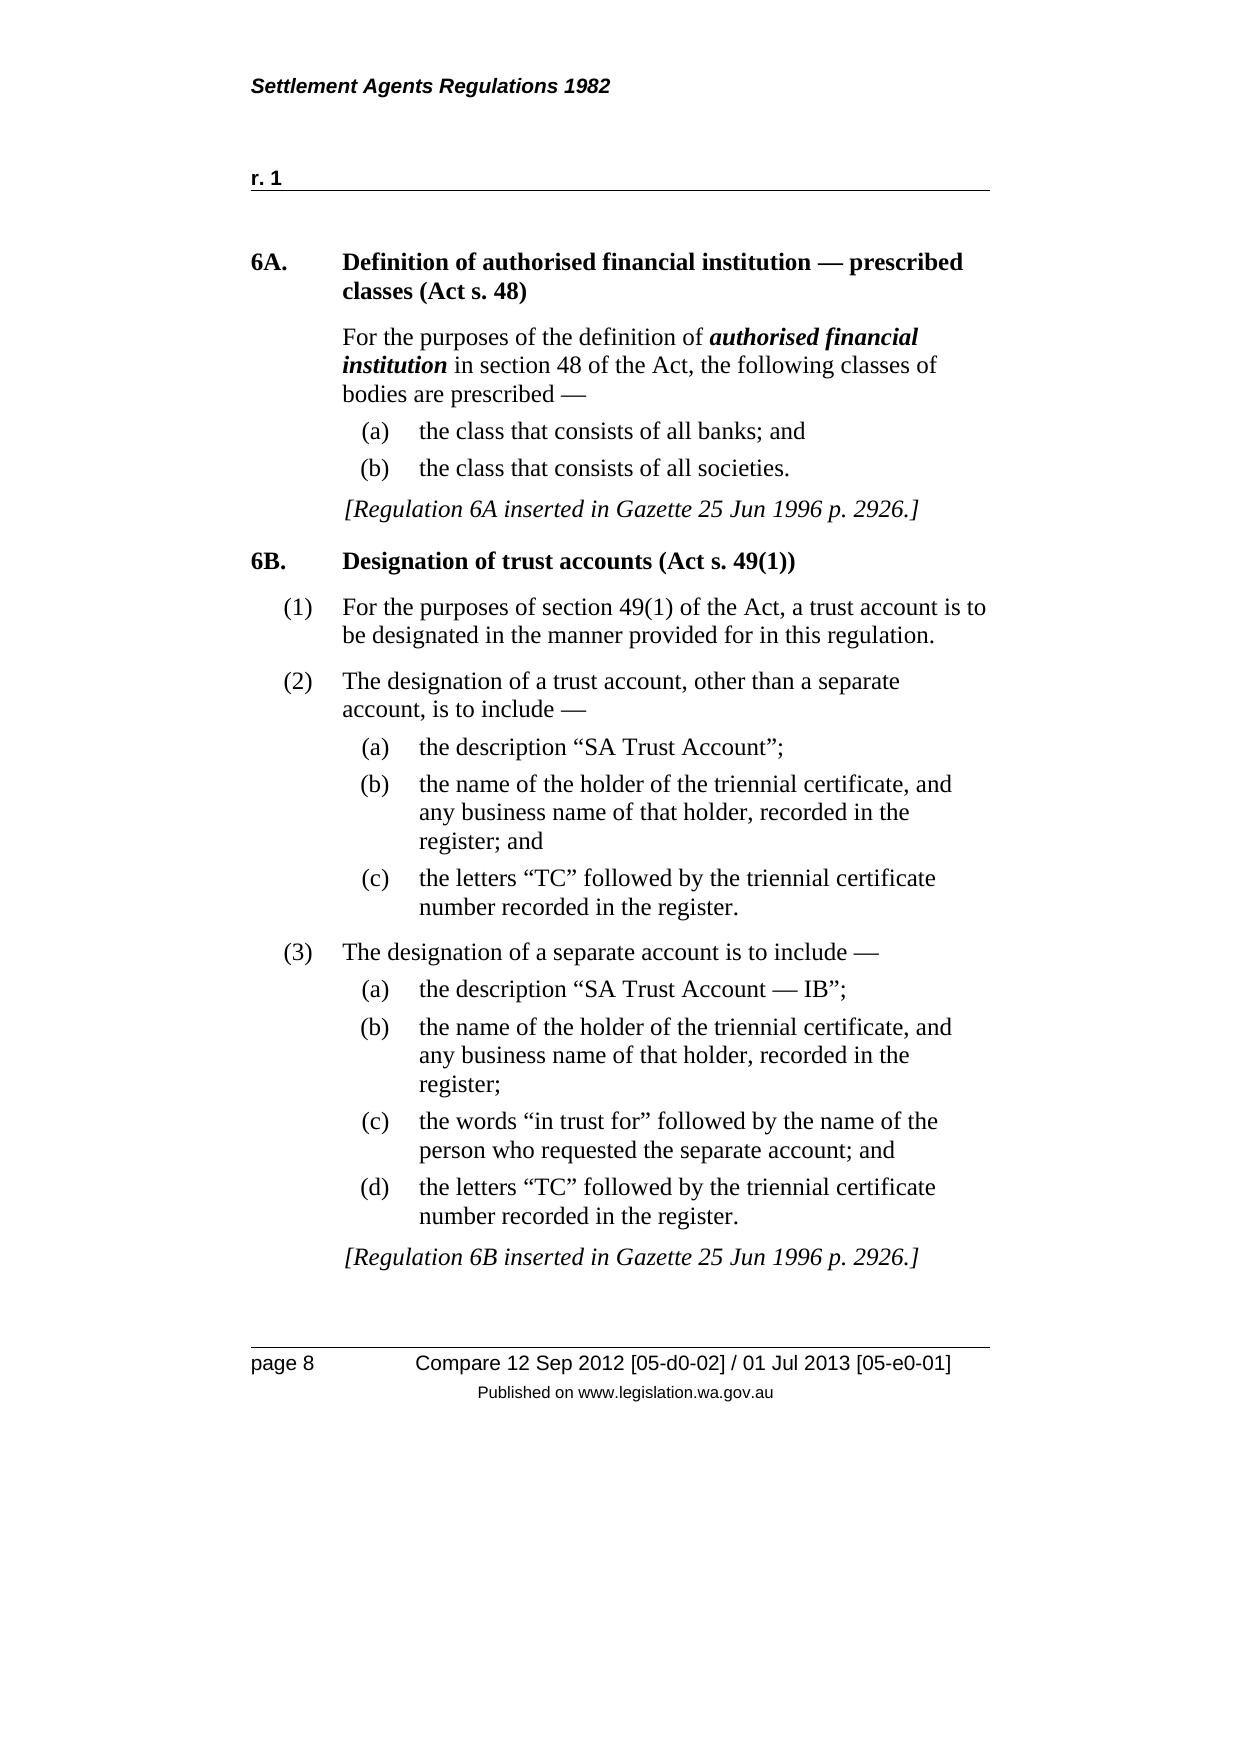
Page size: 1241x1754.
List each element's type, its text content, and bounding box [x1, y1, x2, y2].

subtitle 6B. Designation of trust accounts (Act s. 49(1)) [251, 546, 990, 575]
text (a) the description “SA Trust Account — IB”; [251, 974, 990, 1003]
text [Regulation 6A inserted in Gazette 25 Jun 1996 p. 2926.] [251, 494, 990, 523]
text [Regulation 6B inserted in Gazette 25 Jun 1996 p. 2926.] [251, 1242, 990, 1271]
text (c) the letters “TC” followed by the triennial certificate number recorded in the register. [251, 863, 990, 921]
text (1) For the purposes of section 49(1) of the Act, a trust account is to be designated in the manner provided for in this regulation. [251, 592, 990, 649]
text (a) the class that consists of all banks; and [251, 416, 990, 445]
subtitle 6A. Definition of authorised financial institution — prescribed classes (Act s. 48) [251, 247, 990, 305]
text (b) the name of the holder of the triennial certificate, and any business name of that holder, recorded in the register; [251, 1012, 990, 1098]
text (2) The designation of a trust account, other than a separate account, is to include — [251, 666, 990, 723]
text (d) the letters “TC” followed by the triennial certificate number recorded in the register. [251, 1172, 990, 1229]
text (b) the name of the holder of the triennial certificate, and any business name of that holder, recorded in the register; and [251, 769, 990, 855]
text (c) the words “in trust for” followed by the name of the person who requested the separate account; and [251, 1106, 990, 1164]
text (a) the description “SA Trust Account”; [251, 732, 990, 760]
text For the purposes of the definition of authorised financial institution in section 48 of the Act, the following classes of bodies are prescribed — [251, 322, 990, 408]
text (b) the class that consists of all societies. [251, 453, 990, 482]
text (3) The designation of a separate account is to include — [251, 937, 990, 966]
